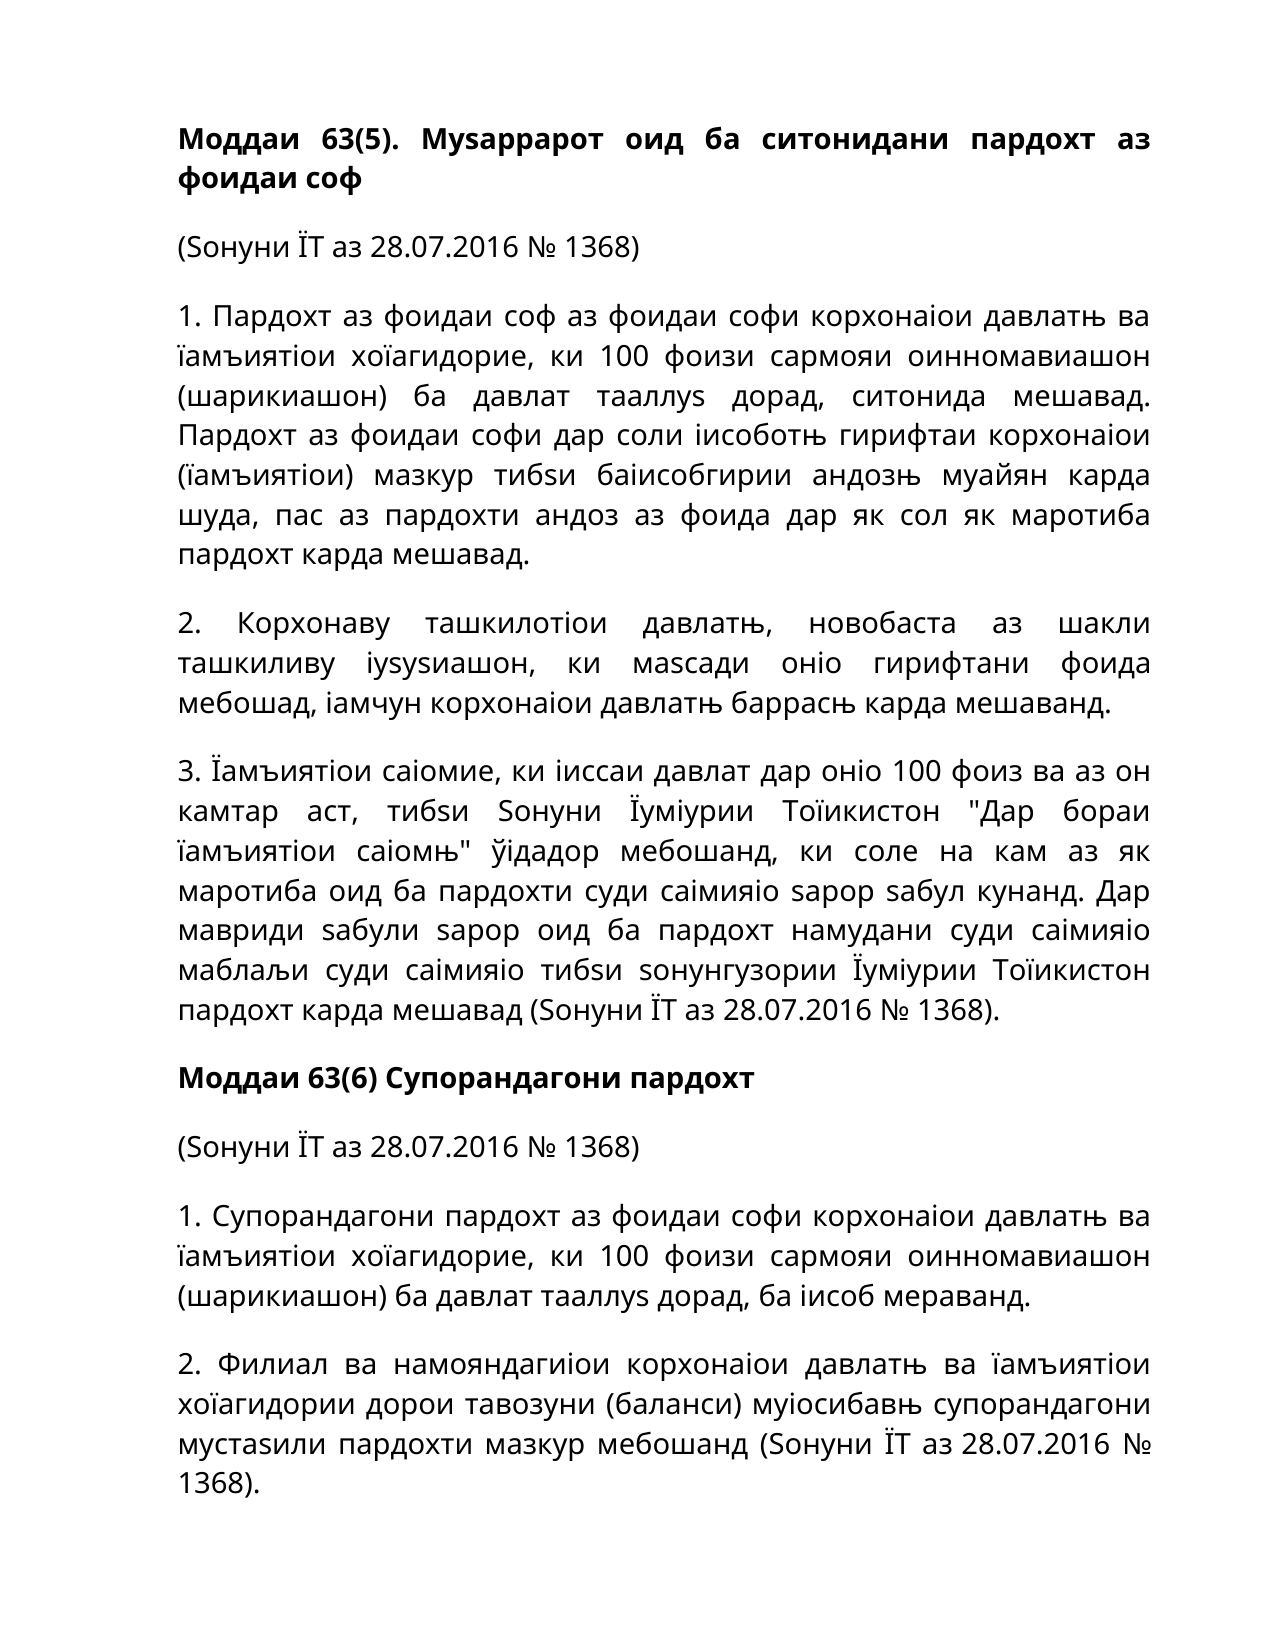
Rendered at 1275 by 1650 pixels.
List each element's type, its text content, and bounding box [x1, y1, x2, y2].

text 3. Їамъиятіои саіомие, ки іиссаи давлат дар оніо 100 фоиз ва аз он камтар аст, тибѕи Ѕонуни Їуміурии Тоїикистон "Дар бораи їамъиятіои саіомњ" ўідадор мебошанд, ки соле на кам аз як маротиба оид ба пардохти суди саімияіо ѕарор ѕабул кунанд. Дар мавриди ѕабули ѕарор оид ба пардохт намудани суди саімияіо маблаљи суди саімияіо тибѕи ѕонунгузории Їуміурии Тоїикистон пардохт карда мешавад (Ѕонуни ЇТ аз 28.07.2016 № 1368). [177, 751, 1152, 1028]
text 1. Пардохт аз фоидаи соф аз фоидаи софи корхонаіои давлатњ ва їамъиятіои хоїагидорие, ки 100 фоизи сармояи оинномавиашон (шарикиашон) ба давлат тааллуѕ дорад, ситонида мешавад. Пардохт аз фоидаи софи дар соли іисоботњ гирифтаи корхонаіои (їамъиятіои) мазкур тибѕи баіисобгирии андозњ муайян карда шуда, пас аз пардохти андоз аз фоида дар як сол як маротиба пардохт карда мешавад. [177, 296, 1152, 573]
text Моддаи 63(5). Муѕаррарот оид ба ситонидани пардохт аз фоидаи соф [177, 118, 1152, 197]
text (Ѕонуни ЇТ аз 28.07.2016 № 1368) [177, 1127, 1152, 1166]
text 2. Филиал ва намояндагиіои корхонаіои давлатњ ва їамъиятіои хоїагидории дорои тавозуни (баланси) муіосибавњ супорандагони мустаѕили пардохти мазкур мебошанд (Ѕонуни ЇТ аз 28.07.2016 № 1368). [177, 1344, 1152, 1502]
text (Ѕонуни ЇТ аз 28.07.2016 № 1368) [177, 227, 1152, 266]
text 2. Корхонаву ташкилотіои давлатњ, новобаста аз шакли ташкиливу іуѕуѕиашон, ки маѕсади оніо гирифтани фоида мебошад, іамчун корхонаіои давлатњ баррасњ карда мешаванд. [177, 602, 1152, 722]
text 1. Супорандагони пардохт аз фоидаи софи корхонаіои давлатњ ва їамъиятіои хоїагидорие, ки 100 фоизи сармояи оинномавиашон (шарикиашон) ба давлат тааллуѕ дорад, ба іисоб мераванд. [177, 1195, 1152, 1314]
text Моддаи 63(6) Супорандагони пардохт [177, 1058, 1152, 1097]
